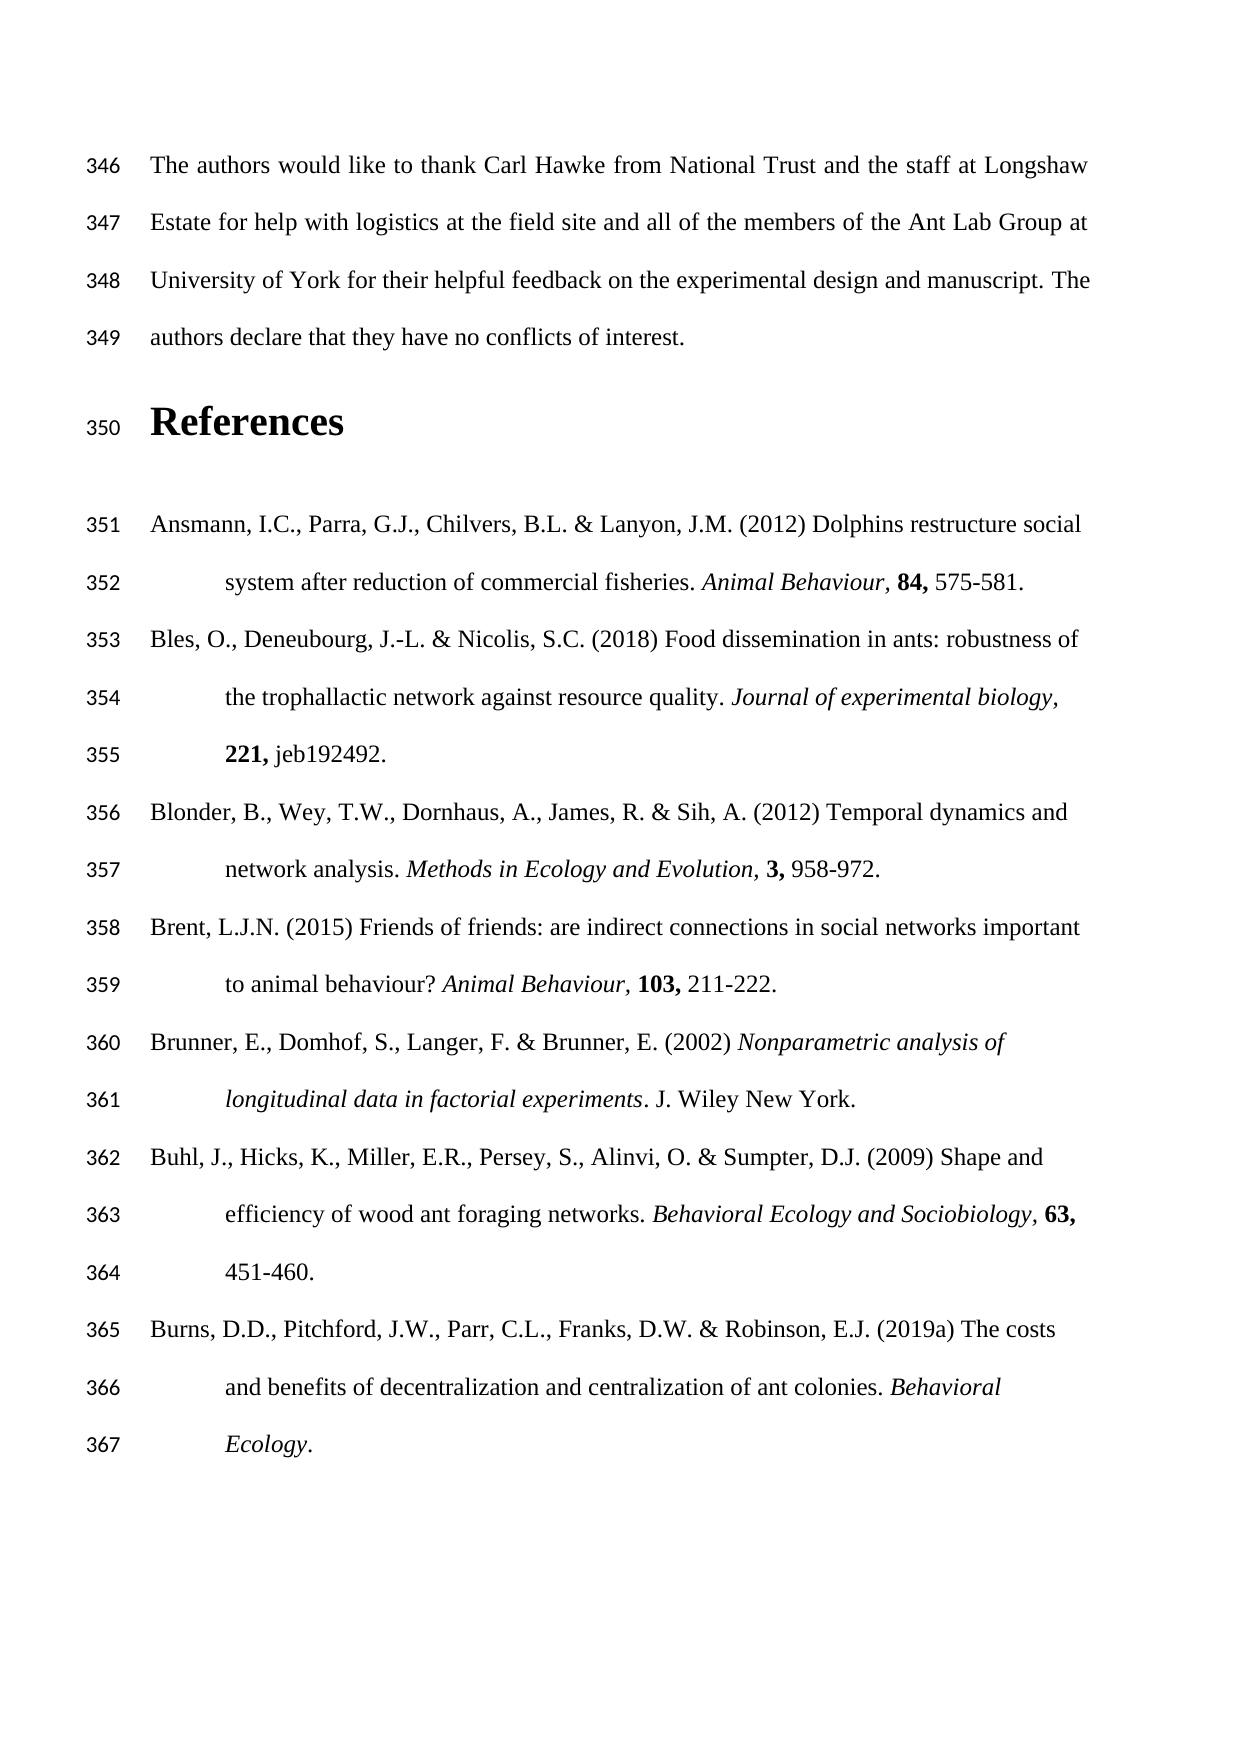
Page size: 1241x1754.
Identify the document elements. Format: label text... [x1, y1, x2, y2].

text Buhl, J., Hicks, K., Miller, E.R., Persey, S., Alinvi, O. & Sumpter, D.J. (2009) Shape and efficiency of wood ant foraging networks. Behavioral Ecology and Sociobiology, 63, 451-460. [150, 1142, 1090, 1285]
text Brunner, E., Domhof, S., Langer, F. & Brunner, E. (2002) Nonparametric analysis of longitudinal data in factorial experiments. J. Wiley New York. [150, 1027, 1090, 1113]
text The authors would like to thank Carl Hawke from National Trust and the staff at Longshaw Estate for help with logistics at the field site and all of the members of the Ant Lab Group at University of York for their helpful feedback on the experimental design and manuscript. The authors declare that they have no conflicts of interest. [150, 150, 1090, 351]
text Bles, O., Deneubourg, J.-L. & Nicolis, S.C. (2018) Food dissemination in ants: robustness of the trophallactic network against resource quality. Journal of experimental biology, 221, jeb192492. [150, 624, 1090, 768]
text Ansmann, I.C., Parra, G.J., Chilvers, B.L. & Lanyon, J.M. (2012) Dolphins restructure social system after reduction of commercial fisheries. Animal Behaviour, 84, 575-581. [150, 509, 1090, 595]
text Burns, D.D., Pitchford, J.W., Parr, C.L., Franks, D.W. & Robinson, E.J. (2019a) The costs and benefits of decentralization and centralization of ant colonies. Behavioral Ecology. [150, 1314, 1090, 1458]
text Blonder, B., Wey, T.W., Dornhaus, A., James, R. & Sih, A. (2012) Temporal dynamics and network analysis. Methods in Ecology and Evolution, 3, 958-972. [150, 797, 1090, 883]
text References [150, 397, 1090, 444]
text Brent, L.J.N. (2015) Friends of friends: are indirect connections in social networks important to animal behaviour? Animal Behaviour, 103, 211-222. [150, 912, 1090, 998]
